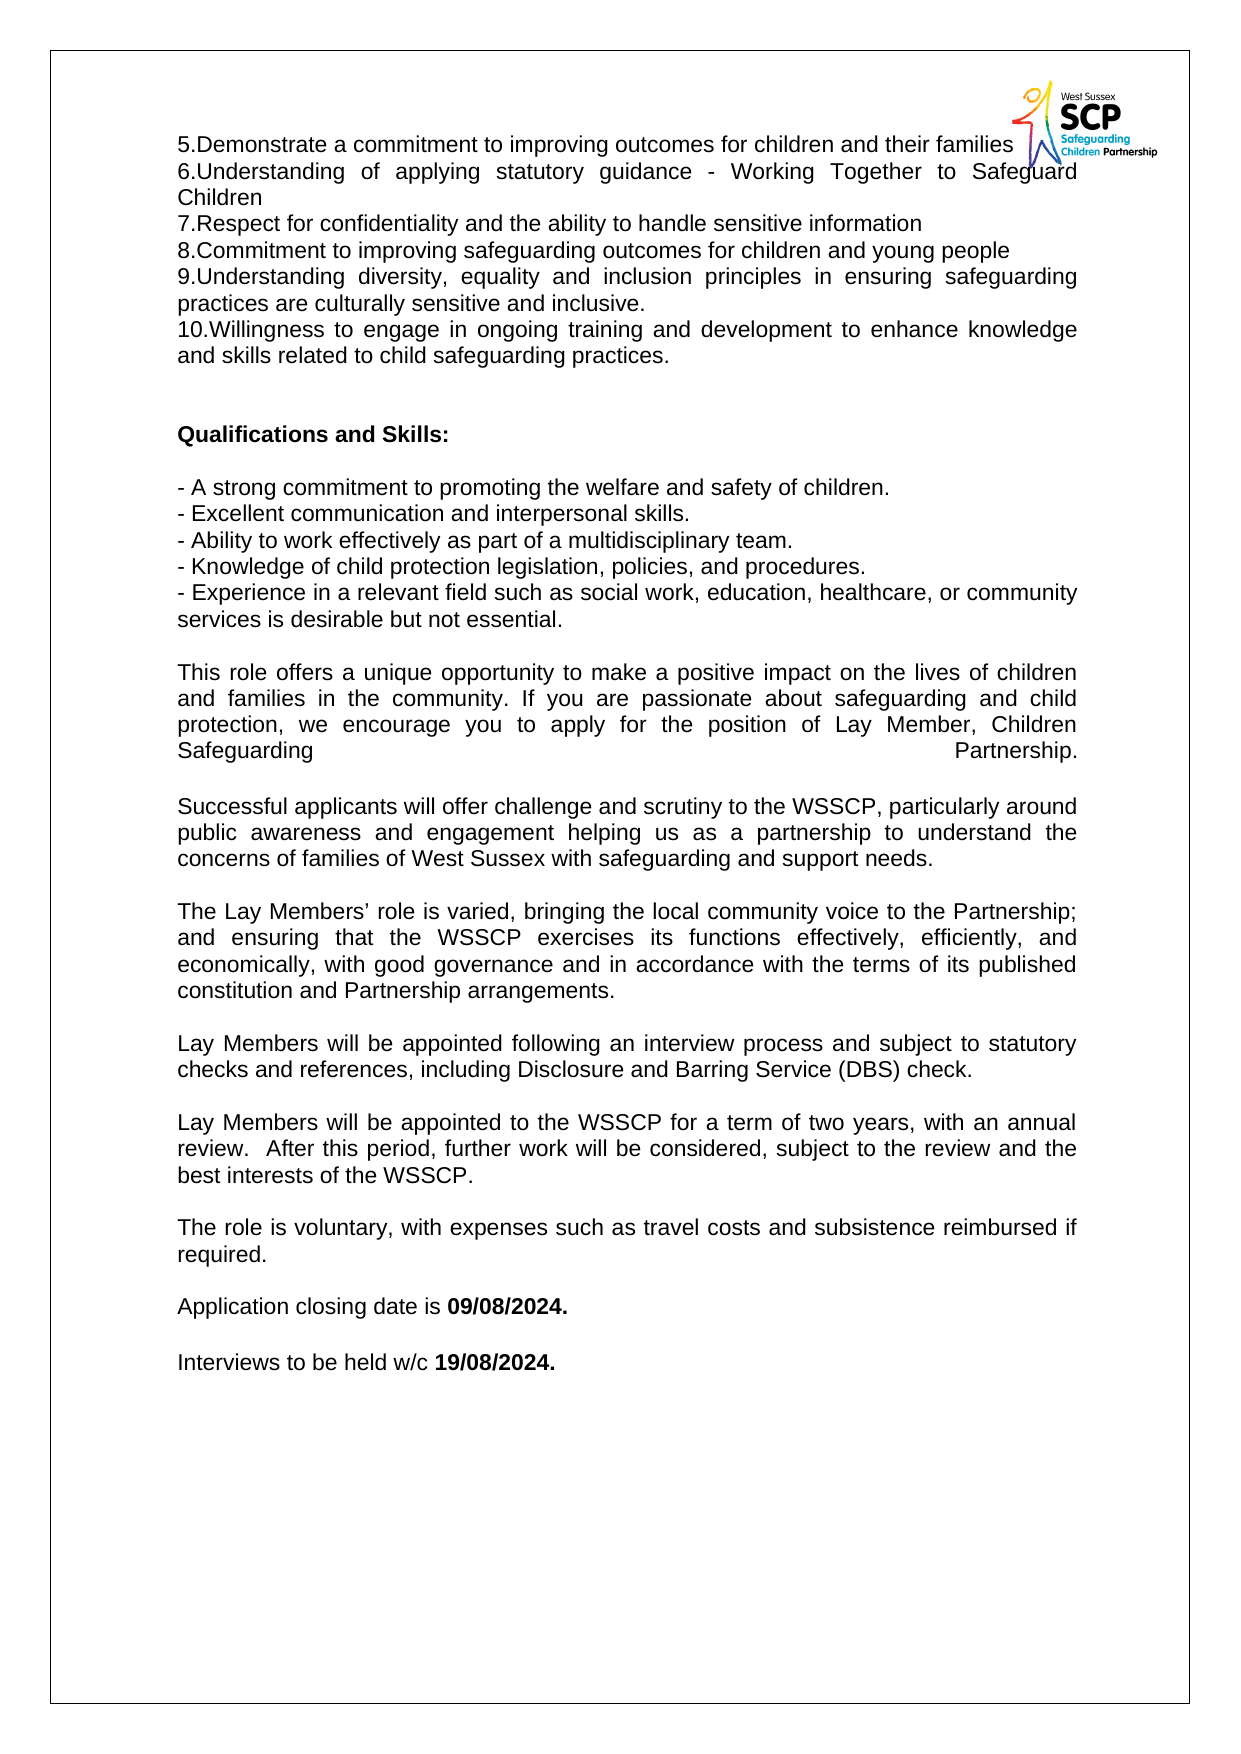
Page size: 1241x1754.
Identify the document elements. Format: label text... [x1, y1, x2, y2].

text The Lay Members’ role is varied, bringing the local community voice to the Partnership; and ensuring that the WSSCP exercises its functions effectively, efficiently, and economically, with good governance and in accordance with the terms of its published constitution and Partnership arrangements. [177, 898, 1078, 1003]
text - Experience in a relevant field such as social work, education, healthcare, or community services is desirable but not essential. [177, 579, 1078, 632]
picture [991, 66, 1173, 182]
text 5.Demonstrate a commitment to improving outcomes for children and their families [177, 131, 1078, 158]
text 7.Respect for confidentiality and the ability to handle sensitive information [177, 210, 1078, 237]
text Successful applicants will offer challenge and scrutiny to the WSSCP, particularly around public awareness and engagement helping us as a partnership to understand the concerns of families of West Sussex with safeguarding and support needs. [177, 793, 1078, 872]
text Lay Members will be appointed following an interview process and subject to statutory checks and references, including Disclosure and Barring Service (DBS) check. [177, 1030, 1078, 1082]
text 10.Willingness to engage in ongoing training and development to enhance knowledge and skills related to child safeguarding practices. [177, 316, 1078, 368]
text - Excellent communication and interpersonal skills. [177, 500, 1078, 527]
text 6.Understanding of applying statutory guidance - Working Together to Safeguard Children [177, 158, 1078, 210]
text Lay Members will be appointed to the WSSCP for a term of two years, with an annual review. After this period, further work will be considered, subject to the review and the best interests of the WSSCP. [177, 1109, 1078, 1188]
text Qualifications and Skills: [177, 421, 1078, 448]
text - Ability to work effectively as part of a multidisciplinary team. [177, 527, 1078, 553]
text 8.Commitment to improving safeguarding outcomes for children and young people [177, 237, 1078, 263]
text - A strong commitment to promoting the welfare and safety of children. [177, 474, 1078, 500]
text - Knowledge of child protection legislation, policies, and procedures. [177, 553, 1078, 579]
text Interviews to be held w/c 19/08/2024. [177, 1320, 1078, 1375]
text The role is voluntary, with expenses such as travel costs and subsistence reimbursed if required. [177, 1214, 1078, 1267]
text This role offers a unique opportunity to make a positive impact on the lives of children and families in the community. If you are passionate about safeguarding and child protection, we encourage you to apply for the position of Lay Member, Children Safeguarding Partnership. [177, 658, 1078, 793]
text Application closing date is 09/08/2024. [177, 1293, 1078, 1320]
text 9.Understanding diversity, equality and inclusion principles in ensuring safeguarding practices are culturally sensitive and inclusive. [177, 263, 1078, 316]
